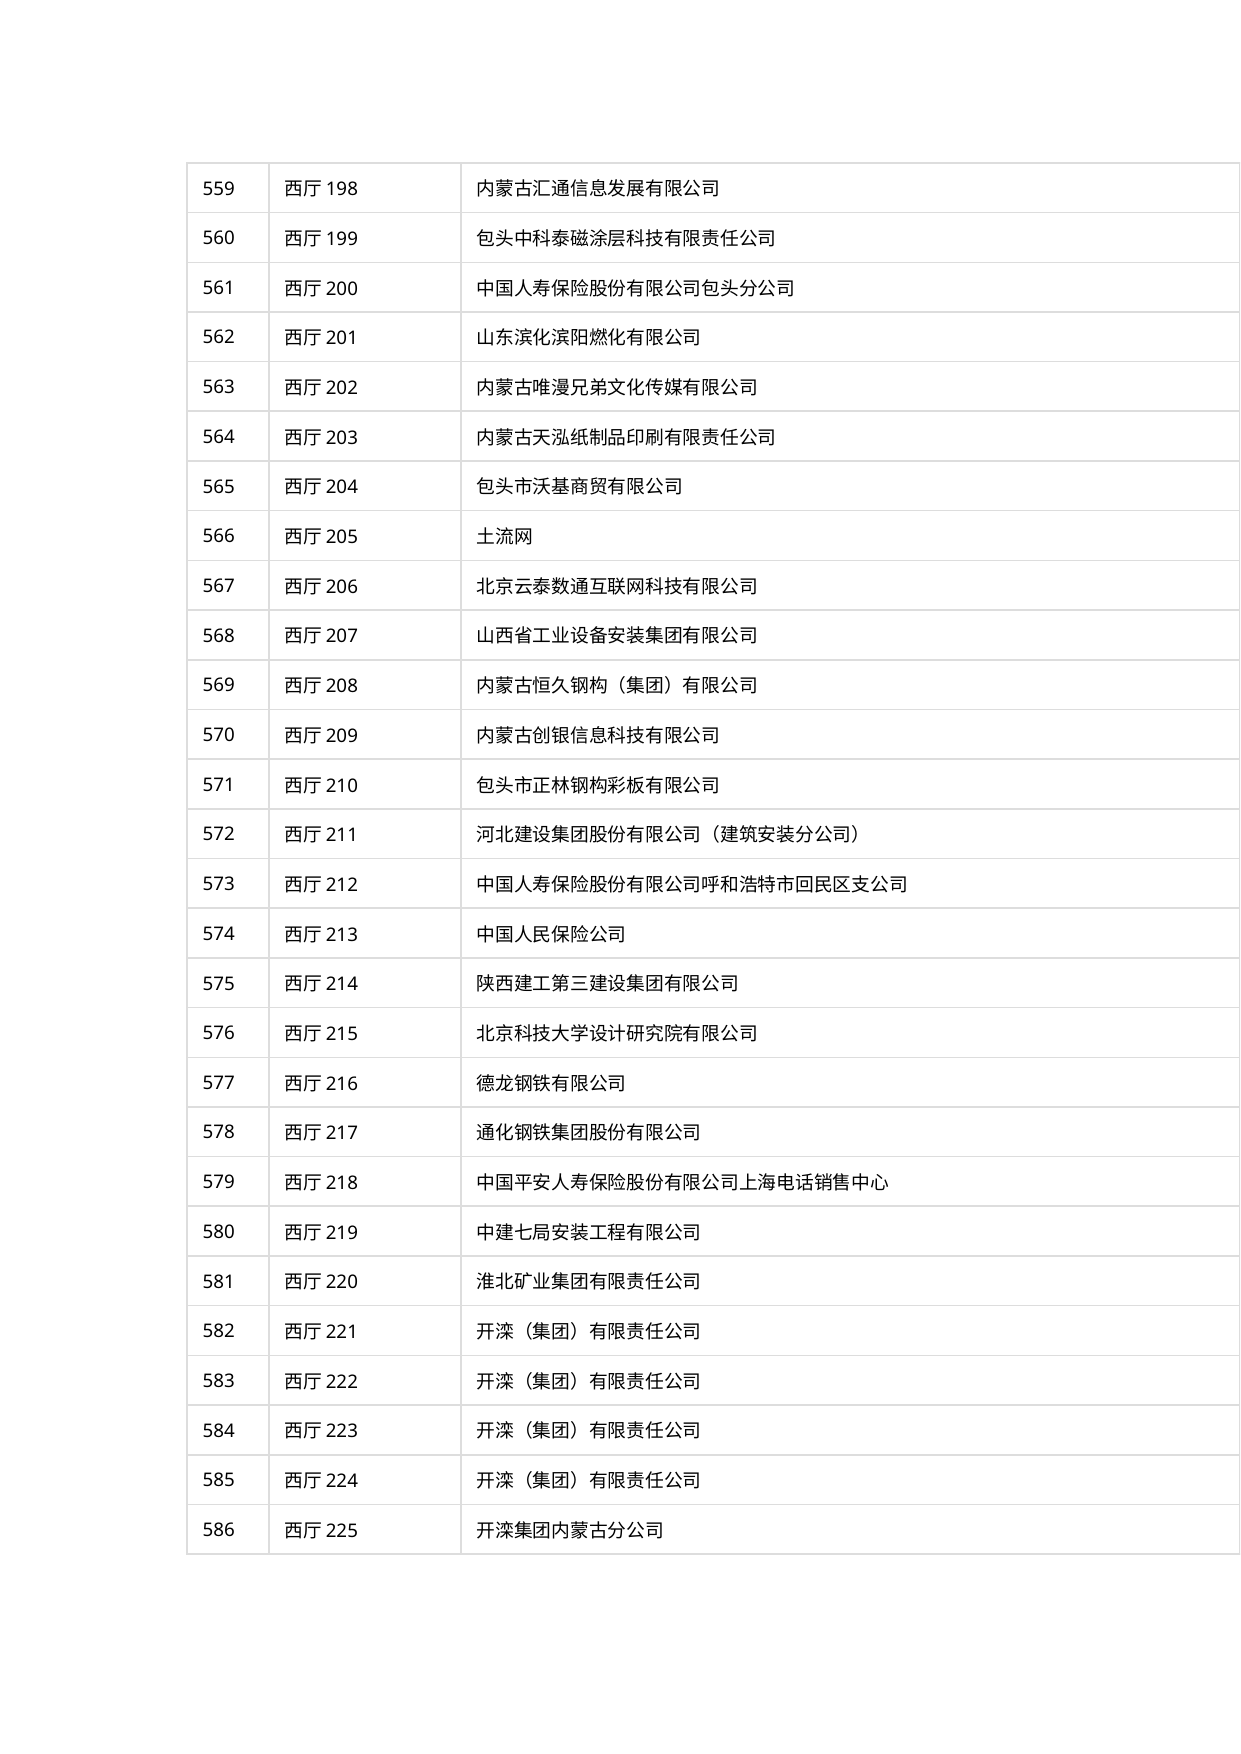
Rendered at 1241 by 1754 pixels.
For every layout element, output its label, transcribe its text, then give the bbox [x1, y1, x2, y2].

table_cell 西厅206 [270, 561, 460, 609]
table_cell 564 [188, 412, 268, 460]
table_cell 西厅222 [270, 1356, 460, 1404]
table_cell 西厅218 [270, 1157, 460, 1205]
table_cell 陕西建工第三建设集团有限公司 [462, 959, 1239, 1007]
table_cell 580 [188, 1207, 268, 1255]
table_cell 568 [188, 611, 268, 659]
table_cell 585 [188, 1456, 268, 1503]
table_cell 西厅217 [270, 1108, 460, 1156]
table_cell 西厅221 [270, 1306, 460, 1354]
table_cell 578 [188, 1108, 268, 1156]
table_cell 土流网 [462, 511, 1239, 559]
table_cell 西厅220 [270, 1257, 460, 1305]
table_cell 西厅215 [270, 1008, 460, 1056]
table_cell 中国平安人寿保险股份有限公司上海电话销售中心 [462, 1157, 1239, 1205]
table_cell 西厅214 [270, 959, 460, 1007]
table_cell 中国人民保险公司 [462, 909, 1239, 957]
table_cell 572 [188, 810, 268, 858]
table_cell 563 [188, 362, 268, 410]
table_cell 西厅199 [270, 213, 460, 261]
table_cell 北京科技大学设计研究院有限公司 [462, 1008, 1239, 1056]
table_cell 569 [188, 661, 268, 708]
table_cell 内蒙古恒久钢构（集团）有限公司 [462, 661, 1239, 708]
table_cell 开滦（集团）有限责任公司 [462, 1456, 1239, 1503]
table_cell 577 [188, 1058, 268, 1106]
table_cell 包头中科泰磁涂层科技有限责任公司 [462, 213, 1239, 261]
table_cell 561 [188, 263, 268, 311]
table_cell 西厅208 [270, 661, 460, 708]
table_cell 中国人寿保险股份有限公司呼和浩特市回民区支公司 [462, 859, 1239, 907]
table_cell 559 [188, 164, 268, 212]
table_cell 573 [188, 859, 268, 907]
table_cell 山东滨化滨阳燃化有限公司 [462, 313, 1239, 361]
table_cell 西厅202 [270, 362, 460, 410]
table_cell 566 [188, 511, 268, 559]
table_cell 571 [188, 760, 268, 808]
table_cell 西厅213 [270, 909, 460, 957]
table_cell 西厅205 [270, 511, 460, 559]
table_cell 565 [188, 462, 268, 510]
table_cell 内蒙古汇通信息发展有限公司 [462, 164, 1239, 212]
table_cell 581 [188, 1257, 268, 1305]
table_cell 内蒙古天泓纸制品印刷有限责任公司 [462, 412, 1239, 460]
table_cell 内蒙古创银信息科技有限公司 [462, 710, 1239, 758]
table_cell 570 [188, 710, 268, 758]
table_cell 584 [188, 1406, 268, 1454]
table_cell 西厅216 [270, 1058, 460, 1106]
table_cell 内蒙古唯漫兄弟文化传媒有限公司 [462, 362, 1239, 410]
table_cell 西厅212 [270, 859, 460, 907]
table_cell 560 [188, 213, 268, 261]
table_cell 中国人寿保险股份有限公司包头分公司 [462, 263, 1239, 311]
table_cell 583 [188, 1356, 268, 1404]
table_cell 575 [188, 959, 268, 1007]
table_cell 北京云泰数通互联网科技有限公司 [462, 561, 1239, 609]
table_cell 574 [188, 909, 268, 957]
table_cell 西厅211 [270, 810, 460, 858]
table_cell 西厅210 [270, 760, 460, 808]
table_cell 西厅207 [270, 611, 460, 659]
table_cell 包头市沃基商贸有限公司 [462, 462, 1239, 510]
table_cell 西厅200 [270, 263, 460, 311]
table_cell 开滦（集团）有限责任公司 [462, 1356, 1239, 1404]
table_cell 开滦集团内蒙古分公司 [462, 1505, 1239, 1553]
table_cell 579 [188, 1157, 268, 1205]
table_cell 淮北矿业集团有限责任公司 [462, 1257, 1239, 1305]
table_cell 576 [188, 1008, 268, 1056]
table_cell 西厅223 [270, 1406, 460, 1454]
table_cell 西厅198 [270, 164, 460, 212]
table_cell 562 [188, 313, 268, 361]
table_cell 西厅204 [270, 462, 460, 510]
table_cell 德龙钢铁有限公司 [462, 1058, 1239, 1106]
table_cell 开滦（集团）有限责任公司 [462, 1306, 1239, 1354]
table_cell 西厅209 [270, 710, 460, 758]
table_cell 中建七局安装工程有限公司 [462, 1207, 1239, 1255]
table_cell 西厅219 [270, 1207, 460, 1255]
table_cell 包头市正林钢构彩板有限公司 [462, 760, 1239, 808]
table_cell 河北建设集团股份有限公司（建筑安装分公司） [462, 810, 1239, 858]
table_cell 西厅201 [270, 313, 460, 361]
table_cell 西厅203 [270, 412, 460, 460]
table_cell 通化钢铁集团股份有限公司 [462, 1108, 1239, 1156]
table_cell 西厅225 [270, 1505, 460, 1553]
table_cell 开滦（集团）有限责任公司 [462, 1406, 1239, 1454]
table_cell 567 [188, 561, 268, 609]
table_cell 582 [188, 1306, 268, 1354]
table_cell 山西省工业设备安装集团有限公司 [462, 611, 1239, 659]
table_cell 西厅224 [270, 1456, 460, 1503]
table_cell 586 [188, 1505, 268, 1553]
